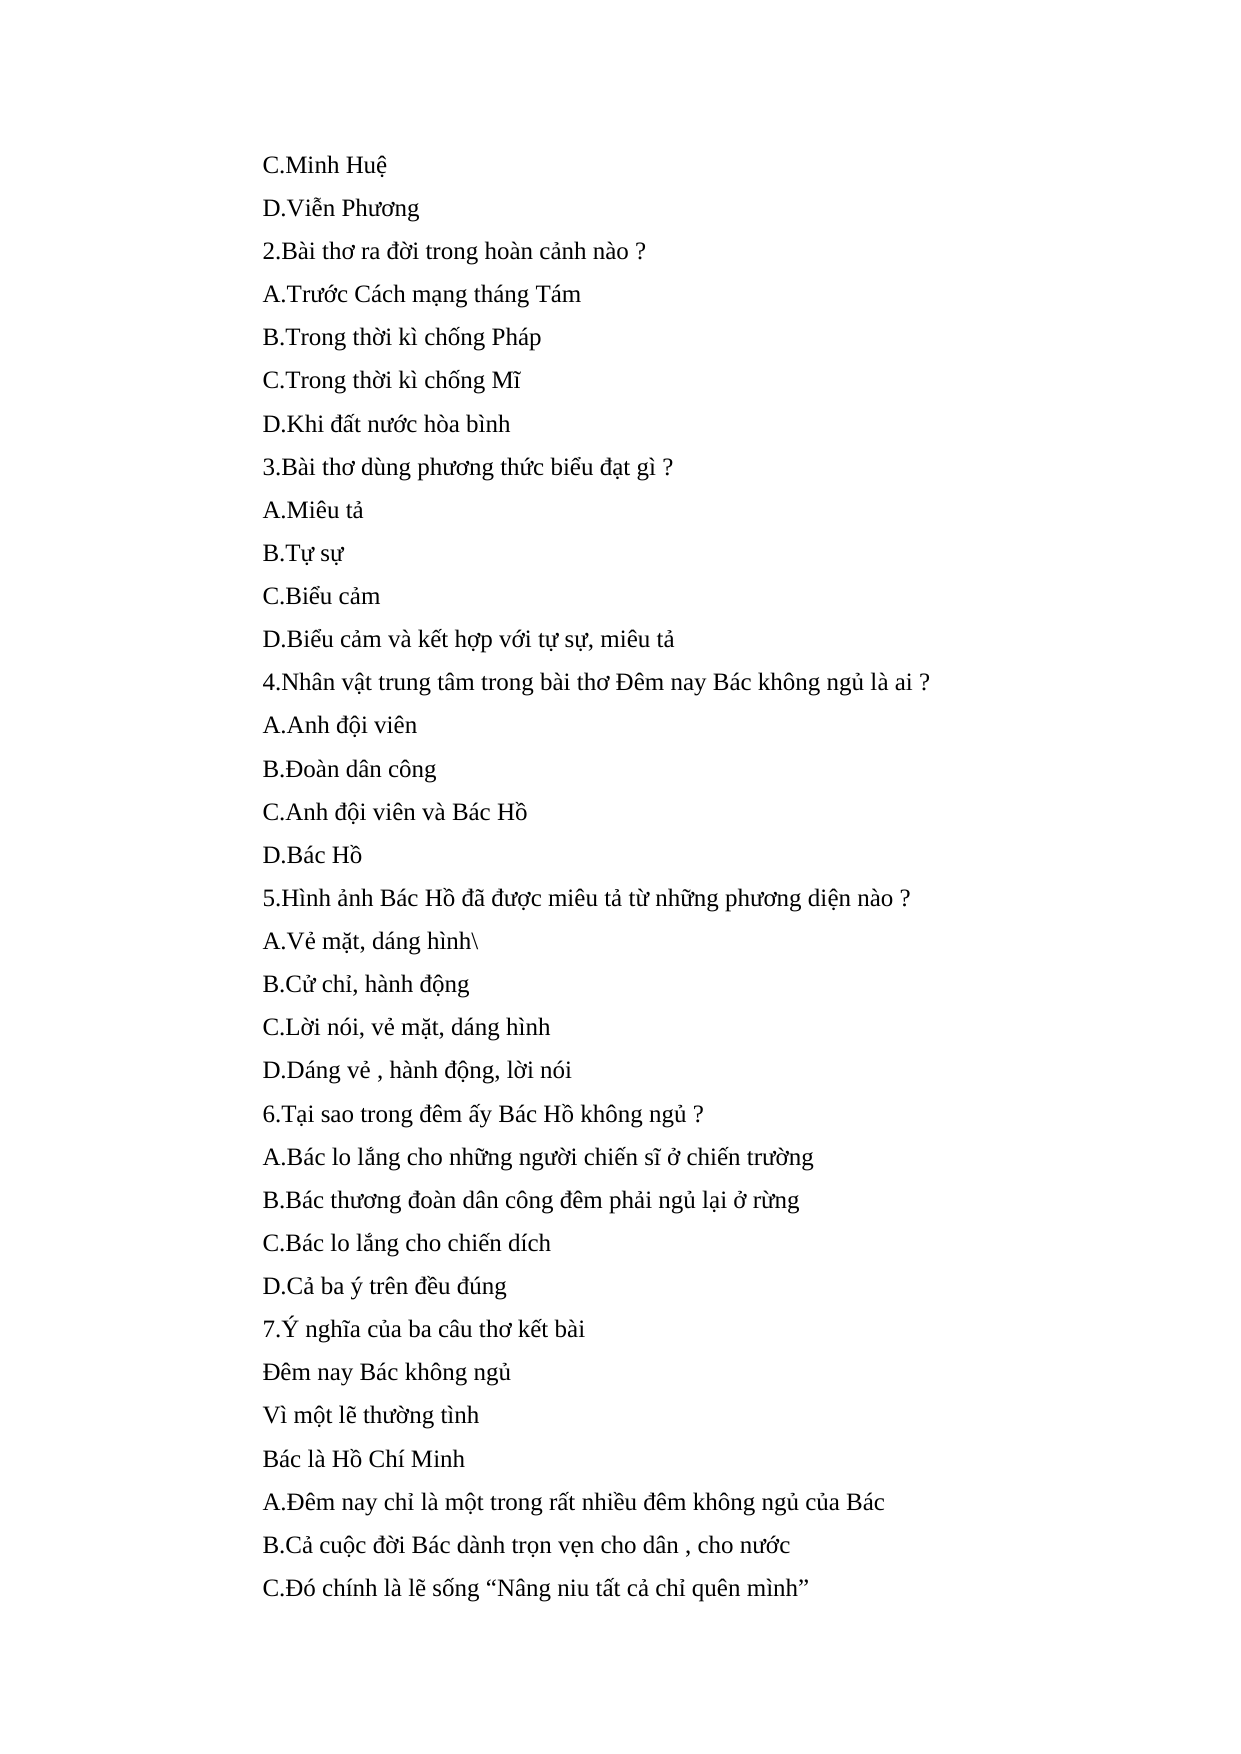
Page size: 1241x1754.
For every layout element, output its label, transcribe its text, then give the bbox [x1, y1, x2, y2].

text A.Đêm nay chỉ là một trong rất nhiều đêm không ngủ của Bác [187, 1487, 1053, 1516]
text 5.Hình ảnh Bác Hồ đã được miêu tả từ những phương diện nào ? [187, 883, 1053, 912]
text C.Đó chính là lẽ sống “Nâng niu tất cả chỉ quên mình” [187, 1573, 1053, 1602]
text 4.Nhân vật trung tâm trong bài thơ Đêm nay Bác không ngủ là ai ? [187, 667, 1053, 696]
text Bác là Hồ Chí Minh [187, 1444, 1053, 1472]
text D.Bác Hồ [187, 840, 1053, 869]
text 2.Bài thơ ra đời trong hoàn cảnh nào ? [187, 236, 1053, 265]
text C.Bác lo lắng cho chiến dích [187, 1228, 1053, 1257]
text C.Trong thời kì chống Mĩ [187, 366, 1053, 394]
text 3.Bài thơ dùng phương thức biểu đạt gì ? [187, 452, 1053, 481]
text D.Cả ba ý trên đều đúng [187, 1271, 1053, 1300]
text D.Biểu cảm và kết hợp với tự sự, miêu tả [187, 624, 1053, 653]
text 6.Tại sao trong đêm ấy Bác Hồ không ngủ ? [187, 1099, 1053, 1127]
text C.Lời nói, vẻ mặt, dáng hình [187, 1012, 1053, 1041]
text C.Biểu cảm [187, 581, 1053, 610]
text Vì một lẽ thường tình [187, 1401, 1053, 1429]
text B.Trong thời kì chống Pháp [187, 322, 1053, 351]
text C.Minh Huệ [187, 150, 1053, 179]
text D.Viễn Phương [187, 193, 1053, 222]
text A.Miêu tả [187, 495, 1053, 524]
text 7.Ý nghĩa của ba câu thơ kết bài [187, 1314, 1053, 1343]
text D.Khi đất nước hòa bình [187, 409, 1053, 437]
text A.Vẻ mặt, dáng hình\ [187, 926, 1053, 955]
text D.Dáng vẻ , hành động, lời nói [187, 1056, 1053, 1084]
text A.Anh đội viên [187, 711, 1053, 739]
text B.Đoàn dân công [187, 754, 1053, 782]
text B.Bác thương đoàn dân công đêm phải ngủ lại ở rừng [187, 1185, 1053, 1214]
text B.Tự sự [187, 538, 1053, 567]
text C.Anh đội viên và Bác Hồ [187, 797, 1053, 826]
text B.Cử chỉ, hành động [187, 969, 1053, 998]
text Đêm nay Bác không ngủ [187, 1357, 1053, 1386]
text A.Trước Cách mạng tháng Tám [187, 279, 1053, 308]
text A.Bác lo lắng cho những người chiến sĩ ở chiến trường [187, 1142, 1053, 1171]
text B.Cả cuộc đời Bác dành trọn vẹn cho dân , cho nước [187, 1530, 1053, 1559]
